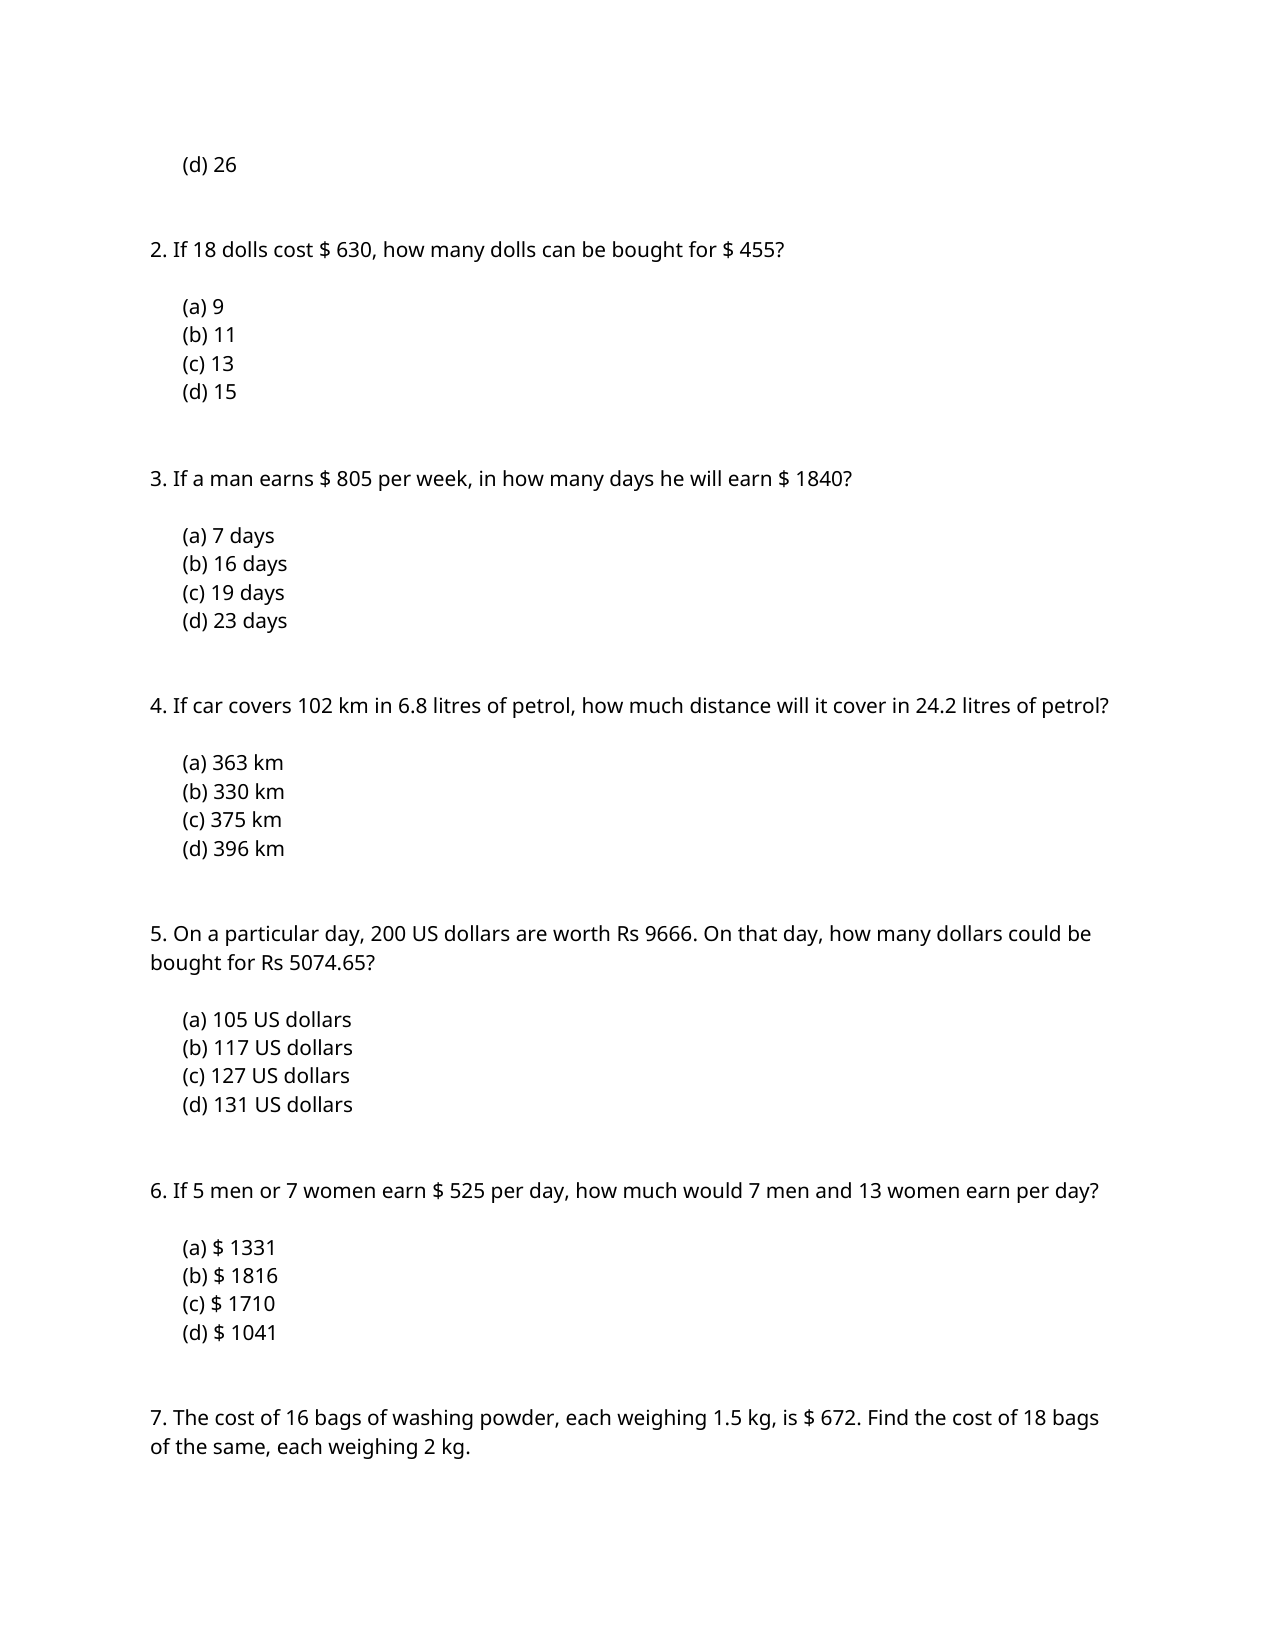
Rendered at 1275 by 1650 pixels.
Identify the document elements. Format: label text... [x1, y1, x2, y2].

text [150, 1403, 1125, 1489]
text 6. If 5 men or 7 women earn $ 525 per day, how much would 7 men and 13 women earn per day? (a) $ 1331 (b) $ 1816 (c) $ 1710 (d) $ 1041 [150, 1176, 1125, 1374]
text 4. If car covers 102 km in 6.8 litres of petrol, how much distance will it cover in 24.2 litres of petrol? (a) 363 km (b) 330 km (c) 375 km (d) 396 km [150, 692, 1125, 890]
text 3. If a man earns $ 805 per week, in how many days he will earn $ 1840? (a) 7 days (b) 16 days (c) 19 days (d) 23 days [150, 464, 1125, 662]
text 5. On a particular day, 200 US dollars are worth Rs 9666. On that day, how many dollars could be bought for Rs 5074.65? (a) 105 US dollars (b) 117 US dollars (c) 127 US dollars (d) 131 US dollars [150, 919, 1125, 1147]
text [150, 150, 1125, 435]
